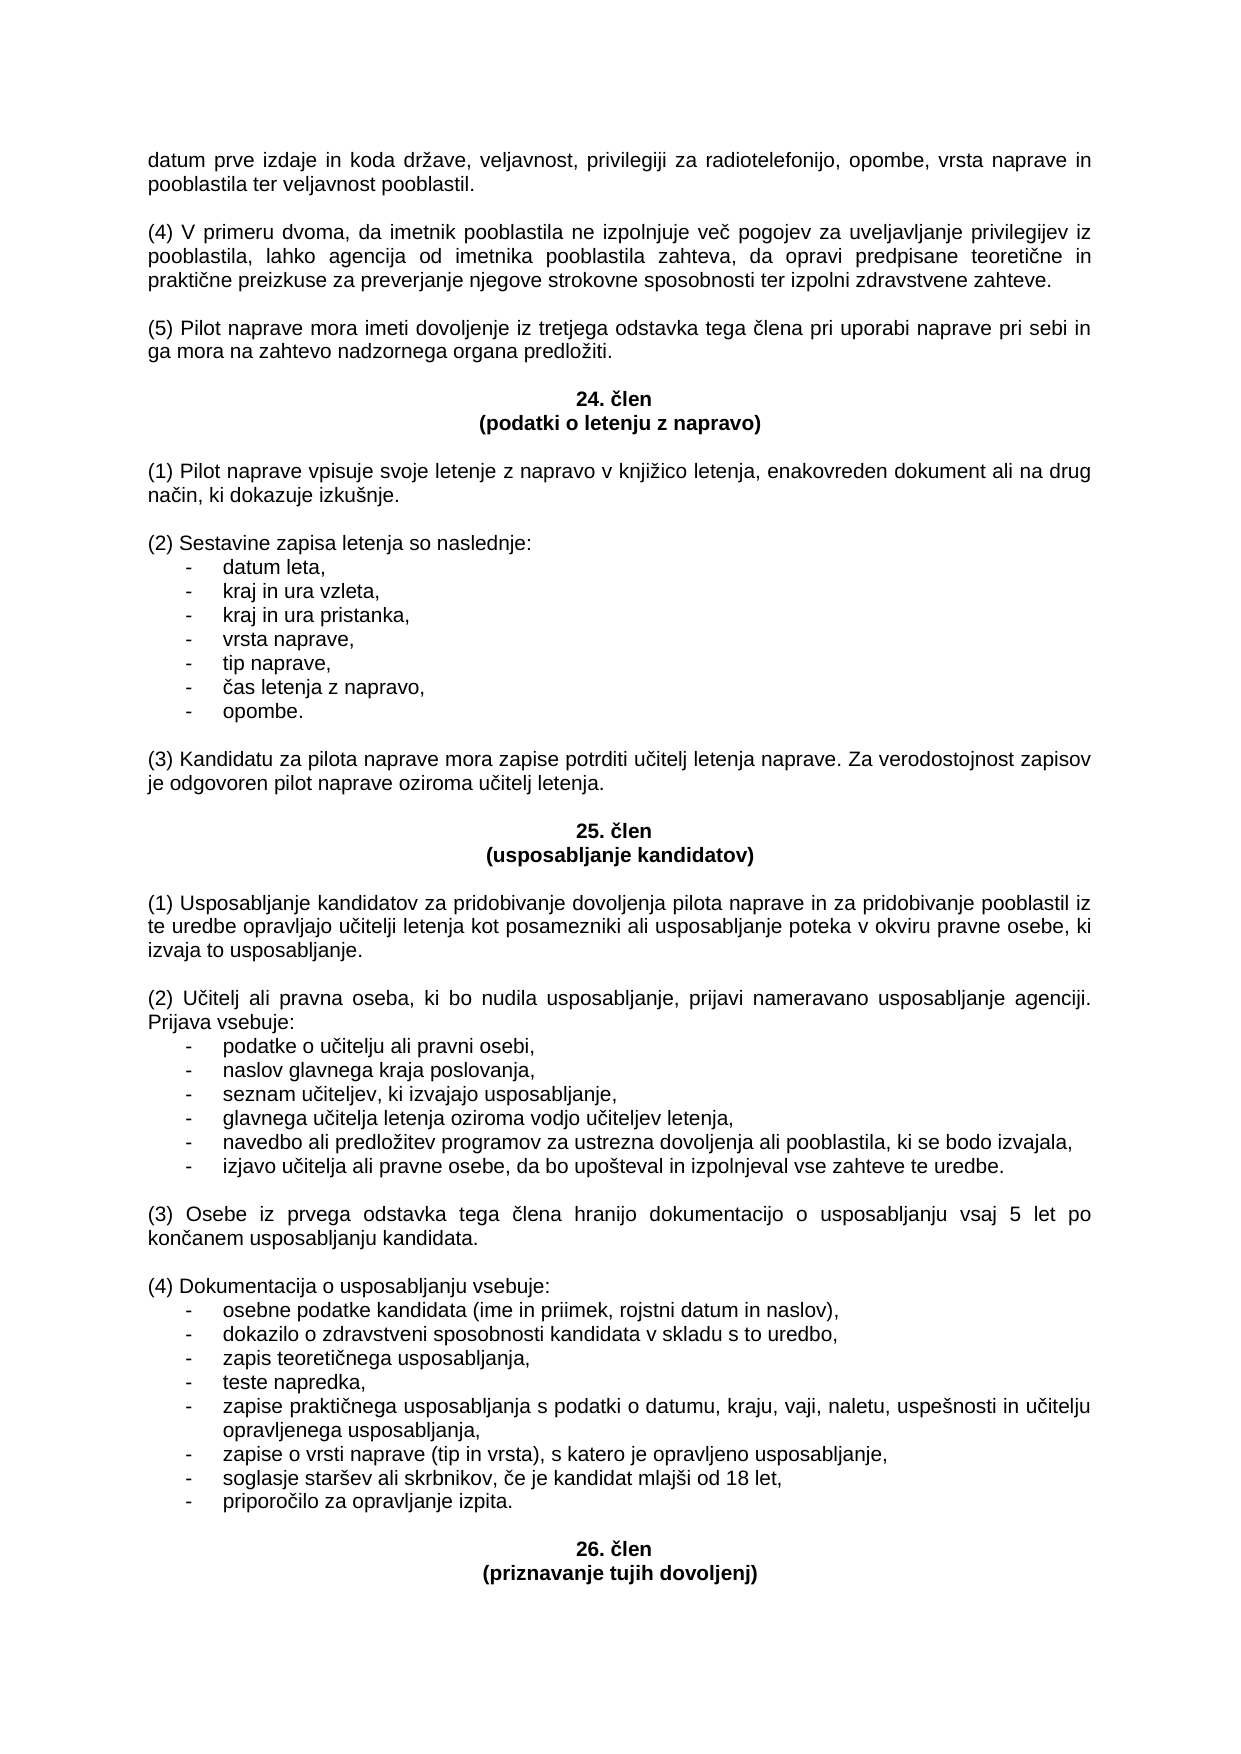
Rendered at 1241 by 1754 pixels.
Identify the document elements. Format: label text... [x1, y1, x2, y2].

text (3) Kandidatu za pilota naprave mora zapise potrditi učitelj letenja naprave. Za verodostojnost zapisov je odgovoren pilot naprave oziroma učitelj letenja. [148, 747, 1093, 794]
list soglasje staršev ali skrbnikov, če je kandidat mlajši od 18 let, [185, 1465, 1093, 1489]
list naslov glavnega kraja poslovanja, [185, 1058, 1093, 1082]
text (1) Usposabljanje kandidatov za pridobivanje dovoljenja pilota naprave in za pridobivanje pooblastil iz te uredbe opravljajo učitelji letenja kot posamezniki ali usposabljanje poteka v okviru pravne osebe, ki izvaja to usposabljanje. [148, 890, 1093, 962]
list zapise o vrsti naprave (tip in vrsta), s katero je opravljeno usposabljanje, [185, 1441, 1093, 1465]
list tip naprave, [185, 651, 1093, 675]
text (2) Sestavine zapisa letenja so naslednje: [148, 531, 1093, 555]
list datum leta, [185, 555, 1093, 579]
list opombe. [185, 699, 1093, 723]
list dokazilo o zdravstveni sposobnosti kandidata v skladu s to uredbo, [185, 1322, 1093, 1346]
text (usposabljanje kandidatov) [148, 842, 1093, 866]
text (2) Učitelj ali pravna oseba, ki bo nudila usposabljanje, prijavi nameravano usposabljanje agenciji. Prijava vsebuje: [148, 986, 1093, 1034]
text (3) Osebe iz prvega odstavka tega člena hranijo dokumentacijo o usposabljanju vsaj 5 let po končanem usposabljanju kandidata. [148, 1202, 1093, 1250]
text (5) Pilot naprave mora imeti dovoljenje iz tretjega odstavka tega člena pri uporabi naprave pri sebi in ga mora na zahtevo nadzornega organa predložiti. [148, 315, 1093, 363]
list priporočilo za opravljanje izpita. [185, 1489, 1093, 1513]
list kraj in ura pristanka, [185, 603, 1093, 627]
list podatke o učitelju ali pravni osebi, [185, 1034, 1093, 1058]
text (1) Pilot naprave vpisuje svoje letenje z napravo v knjižico letenja, enakovreden dokument ali na drug način, ki dokazuje izkušnje. [148, 459, 1093, 507]
list čas letenja z napravo, [185, 675, 1093, 699]
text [148, 148, 1093, 196]
list zapis teoretičnega usposabljanja, [185, 1346, 1093, 1369]
list osebne podatke kandidata (ime in priimek, rojstni datum in naslov), [185, 1298, 1093, 1322]
text (4) V primeru dvoma, da imetnik pooblastila ne izpolnjuje več pogojev za uveljavljanje privilegijev iz pooblastila, lahko agencija od imetnika pooblastila zahteva, da opravi predpisane teoretične in praktične preizkuse za preverjanje njegove strokovne sposobnosti ter izpolni zdravstvene zahteve. [148, 219, 1093, 291]
list zapise praktičnega usposabljanja s podatki o datumu, kraju, vaji, naletu, uspešnosti in učitelju opravljenega usposabljanja, [185, 1393, 1093, 1441]
text (4) Dokumentacija o usposabljanju vsebuje: [148, 1274, 1093, 1298]
text (priznavanje tujih dovoljenj) [148, 1561, 1093, 1585]
list navedbo ali predložitev programov za ustrezna dovoljenja ali pooblastila, ki se bodo izvajala, [185, 1130, 1093, 1154]
text (podatki o letenju z napravo) [148, 411, 1093, 435]
list seznam učiteljev, ki izvajajo usposabljanje, [185, 1082, 1093, 1106]
list vrsta naprave, [185, 627, 1093, 651]
list izjavo učitelja ali pravne osebe, da bo upošteval in izpolnjeval vse zahteve te uredbe. [185, 1154, 1093, 1178]
list kraj in ura vzleta, [185, 579, 1093, 603]
list glavnega učitelja letenja oziroma vodjo učiteljev letenja, [185, 1106, 1093, 1130]
list teste napredka, [185, 1369, 1093, 1393]
